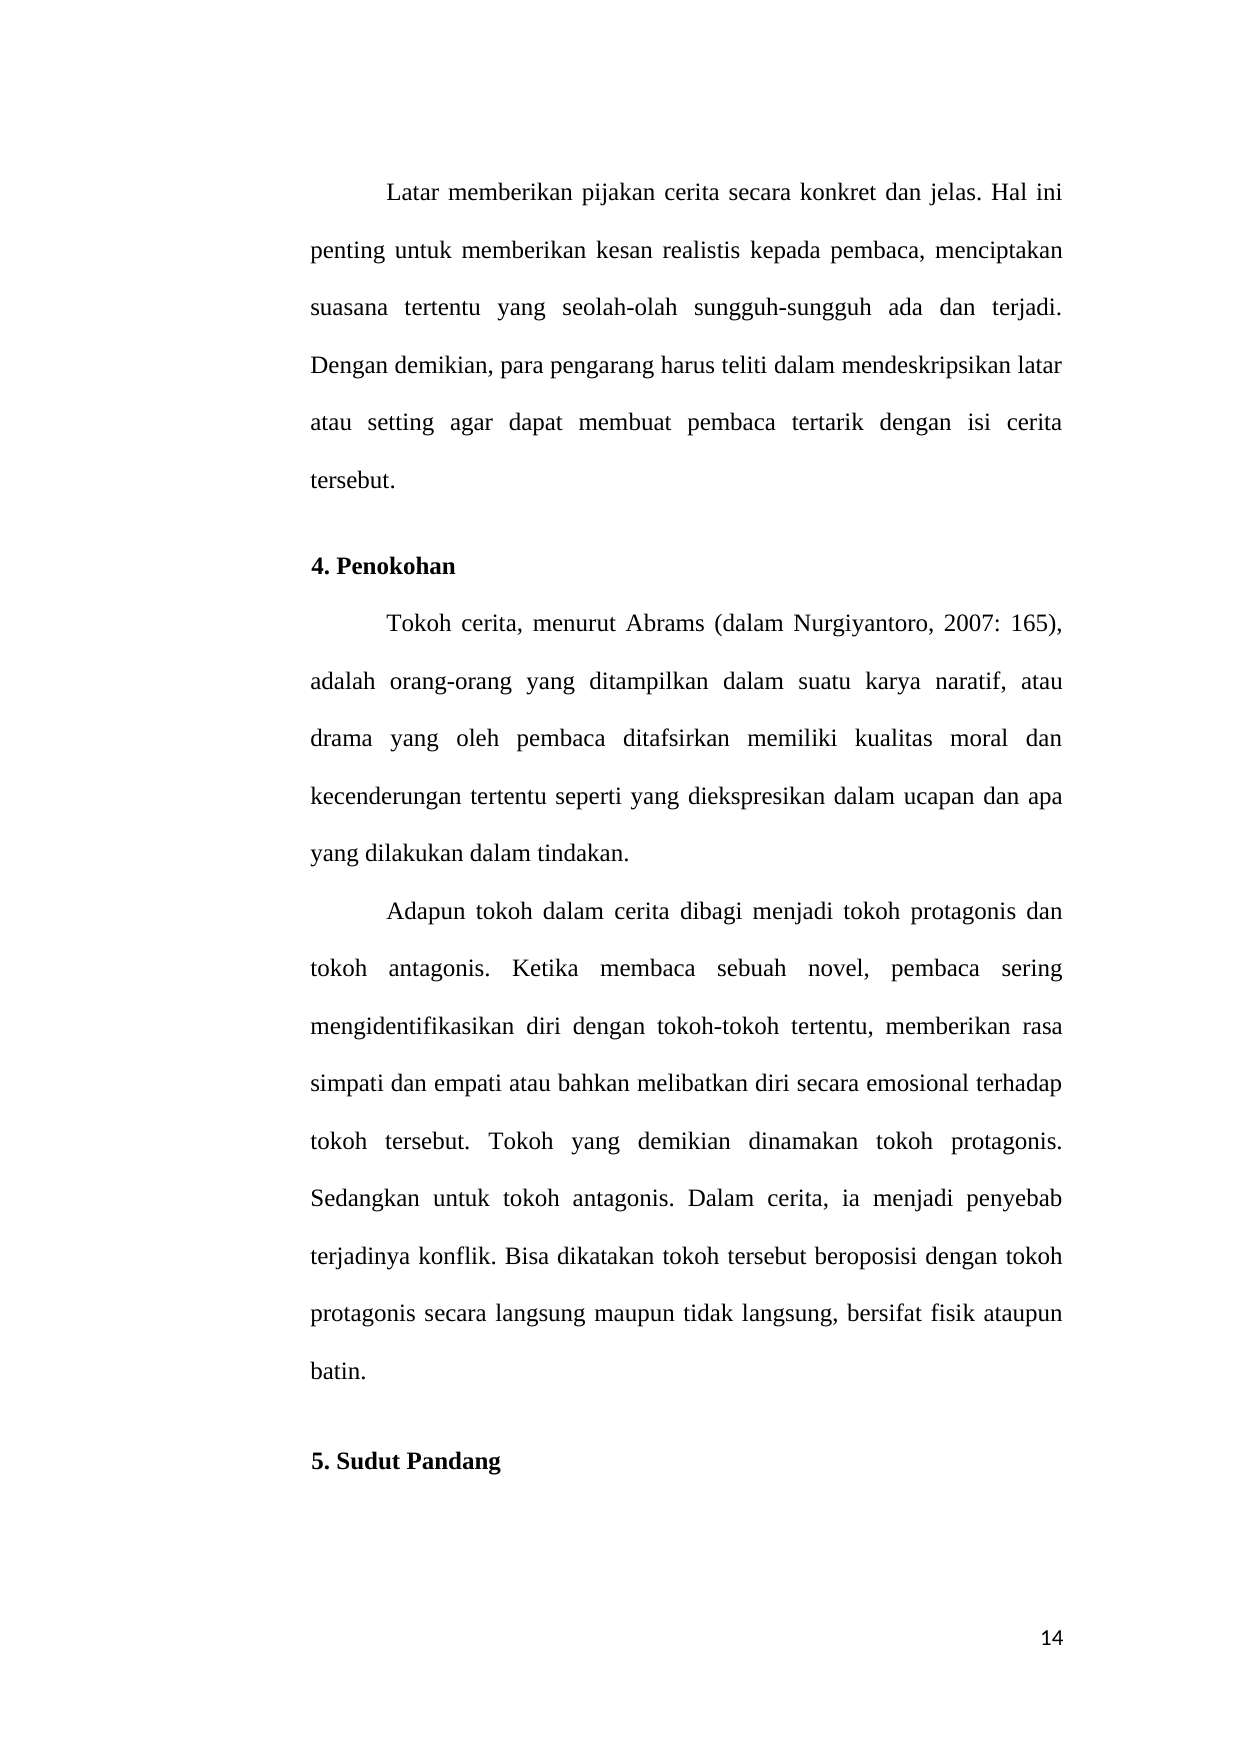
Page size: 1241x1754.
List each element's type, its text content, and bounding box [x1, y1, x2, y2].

text Latar memberikan pijakan cerita secara konkret dan jelas. Hal ini penting untuk memberikan kesan realistis kepada pembaca, menciptakan suasana tertentu yang seolah-olah sungguh-sungguh ada dan terjadi. Dengan demikian, para pengarang harus teliti dalam mendeskripsikan latar atau setting agar dapat membuat pembaca tertarik dengan isi cerita tersebut. [310, 177, 1063, 493]
text Tokoh cerita, menurut Abrams (dalam Nurgiyantoro, 2007: 165), adalah orang-orang yang ditampilkan dalam suatu karya naratif, atau drama yang oleh pembaca ditafsirkan memiliki kualitas moral dan kecenderungan tertentu seperti yang diekspresikan dalam ucapan dan apa yang dilakukan dalam tindakan. [310, 608, 1063, 867]
text 5. Sudut Pandang [236, 1446, 1063, 1475]
text Adapun tokoh dalam cerita dibagi menjadi tokoh protagonis dan tokoh antagonis. Ketika membaca sebuah novel, pembaca sering mengidentifikasikan diri dengan tokoh-tokoh tertentu, memberikan rasa simpati dan empati atau bahkan melibatkan diri secara emosional terhadap tokoh tersebut. Tokoh yang demikian dinamakan tokoh protagonis. Sedangkan untuk tokoh antagonis. Dalam cerita, ia menjadi penyebab terjadinya konflik. Bisa dikatakan tokoh tersebut beroposisi dengan tokoh protagonis secara langsung maupun tidak langsung, bersifat fisik ataupun batin. [310, 896, 1063, 1385]
text 4. Penokohan [236, 551, 1063, 580]
